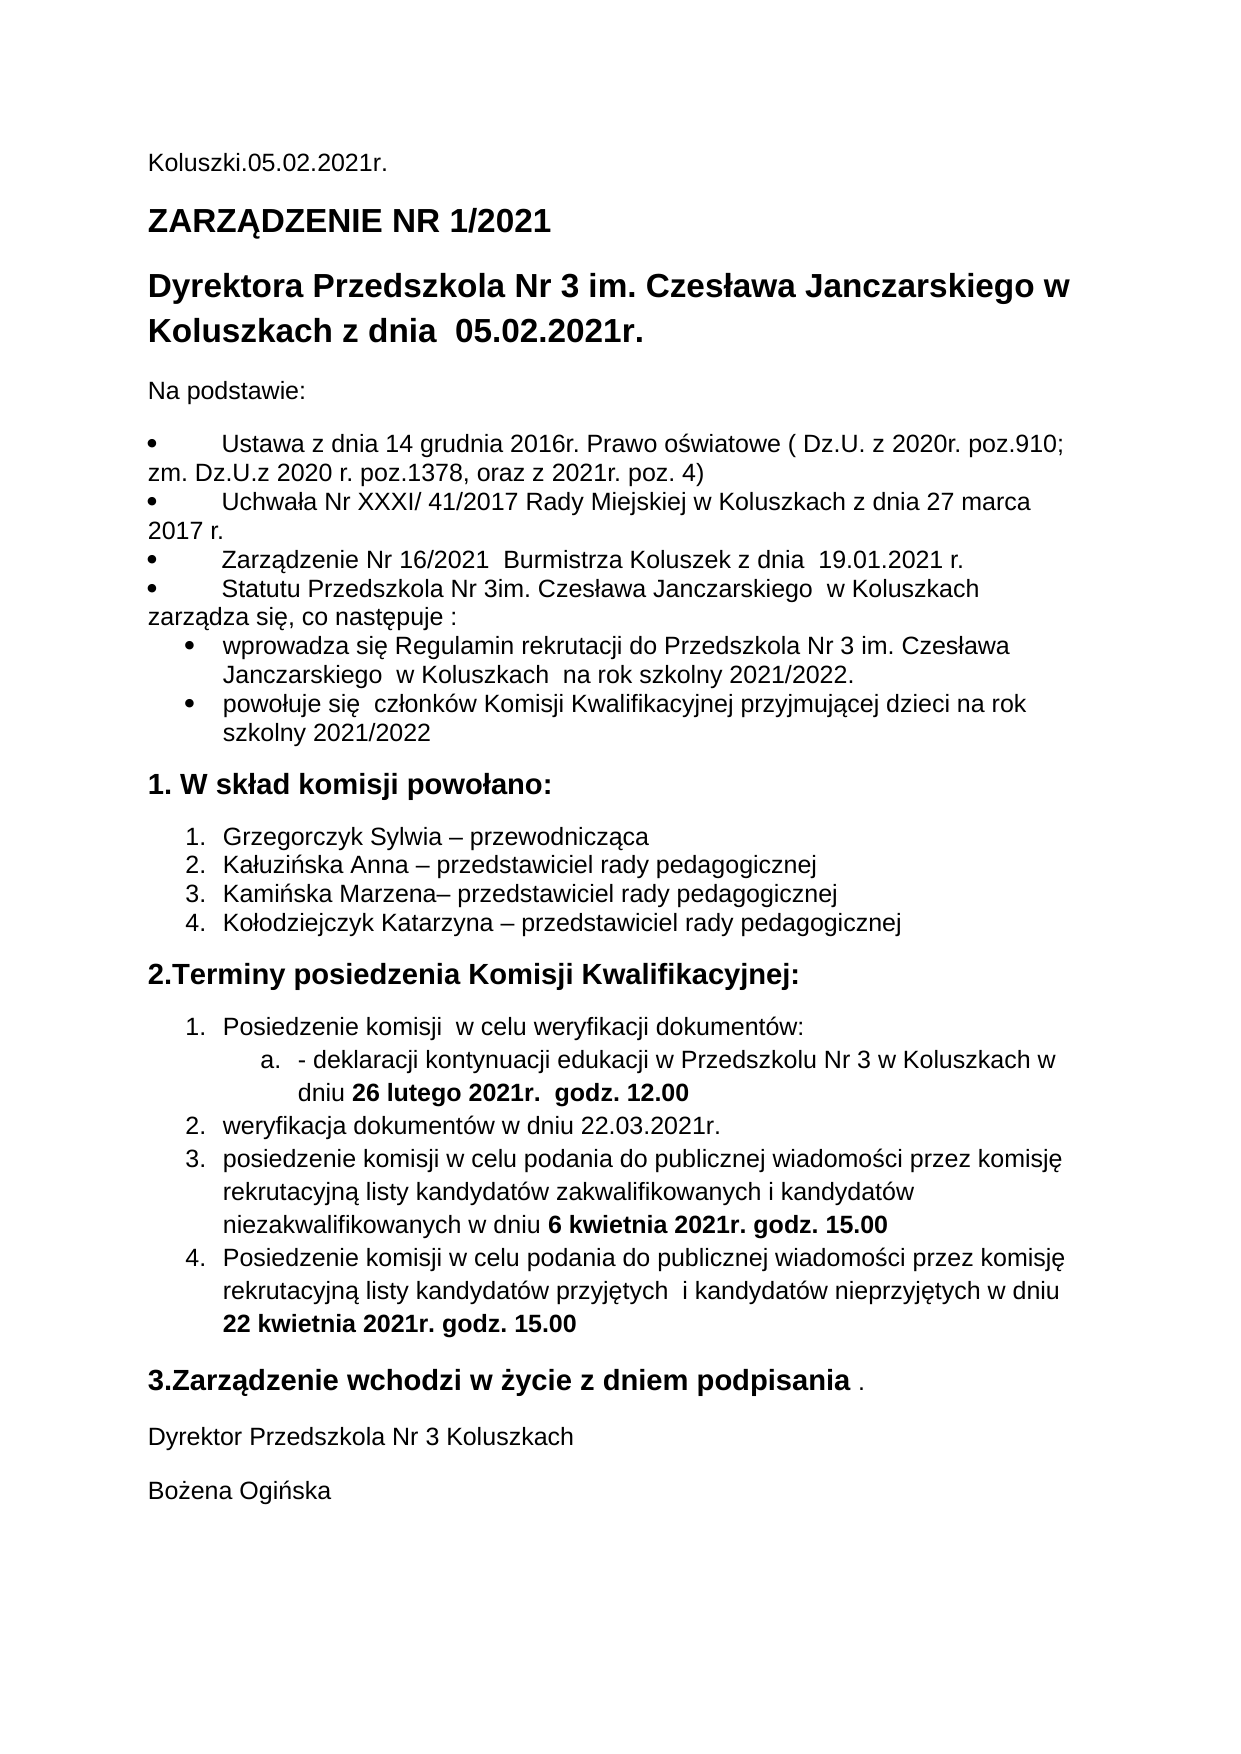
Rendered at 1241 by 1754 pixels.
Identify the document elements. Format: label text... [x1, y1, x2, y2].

list Statutu Przedszkola Nr 3im. Czesława Janczarskiego w Koluszkach [148, 573, 1093, 602]
list - deklaracji kontynuacji edukacji w Przedszkolu Nr 3 w Koluszkach w dniu 26 lutego 2021r. godz. 12.00 [260, 1045, 1093, 1107]
list Grzegorczyk Sylwia – przewodnicząca [185, 822, 1093, 850]
list wprowadza się Regulamin rekrutacji do Przedszkola Nr 3 im. Czesława Janczarskiego w Koluszkach na rok szkolny 2021/2022. [185, 631, 1093, 689]
list Posiedzenie komisji w celu podania do publicznej wiadomości przez komisję rekrutacyjną listy kandydatów przyjętych i kandydatów nieprzyjętych w dniu 22 kwietnia 2021r. godz. 15.00 [185, 1243, 1093, 1338]
text 3.Zarządzenie wchodzi w życie z dniem podpisania . [148, 1363, 1093, 1396]
list Posiedzenie komisji w celu weryfikacji dokumentów: [185, 1012, 1093, 1041]
text zarządza się, co następuje : [148, 602, 1093, 631]
text Koluszki.05.02.2021r. [148, 148, 1093, 176]
list Kołodziejczyk Katarzyna – przedstawiciel rady pedagogicznej [185, 908, 1093, 937]
list Ustawa z dnia 14 grudnia 2016r. Prawo oświatowe ( Dz.U. z 2020r. poz.910; zm. Dz.U.z 2020 r. poz.1378, oraz z 2021r. poz. 4) [148, 429, 1093, 487]
list Kamińska Marzena– przedstawiciel rady pedagogicznej [185, 879, 1093, 908]
list Zarządzenie Nr 16/2021 Burmistrza Koluszek z dnia 19.01.2021 r. [148, 545, 1093, 573]
subtitle 2.Terminy posiedzenia Komisji Kwalifikacyjnej: [148, 957, 1093, 991]
text Bożena Ogińska [148, 1476, 1093, 1505]
subtitle Dyrektora Przedszkola Nr 3 im. Czesława Janczarskiego w Koluszkach z dnia 05.02.2021r. [148, 266, 1093, 349]
text Dyrektor Przedszkola Nr 3 Koluszkach [148, 1422, 1093, 1451]
list posiedzenie komisji w celu podania do publicznej wiadomości przez komisję rekrutacyjną listy kandydatów zakwalifikowanych i kandydatów niezakwalifikowanych w dniu 6 kwietnia 2021r. godz. 15.00 [185, 1144, 1093, 1239]
subtitle 1. W skład komisji powołano: [148, 767, 1093, 801]
list powołuje się członków Komisji Kwalifikacyjnej przyjmującej dzieci na rok szkolny 2021/2022 [185, 689, 1093, 746]
list Kałuzińska Anna – przedstawiciel rady pedagogicznej [185, 850, 1093, 879]
text Na podstawie: [148, 376, 1093, 404]
list weryfikacja dokumentów w dniu 22.03.2021r. [185, 1111, 1093, 1139]
subtitle ZARZĄDZENIE NR 1/2021 [148, 201, 1093, 240]
list Uchwała Nr XXXI/ 41/2017 Rady Miejskiej w Koluszkach z dnia 27 marca 2017 r. [148, 487, 1093, 545]
